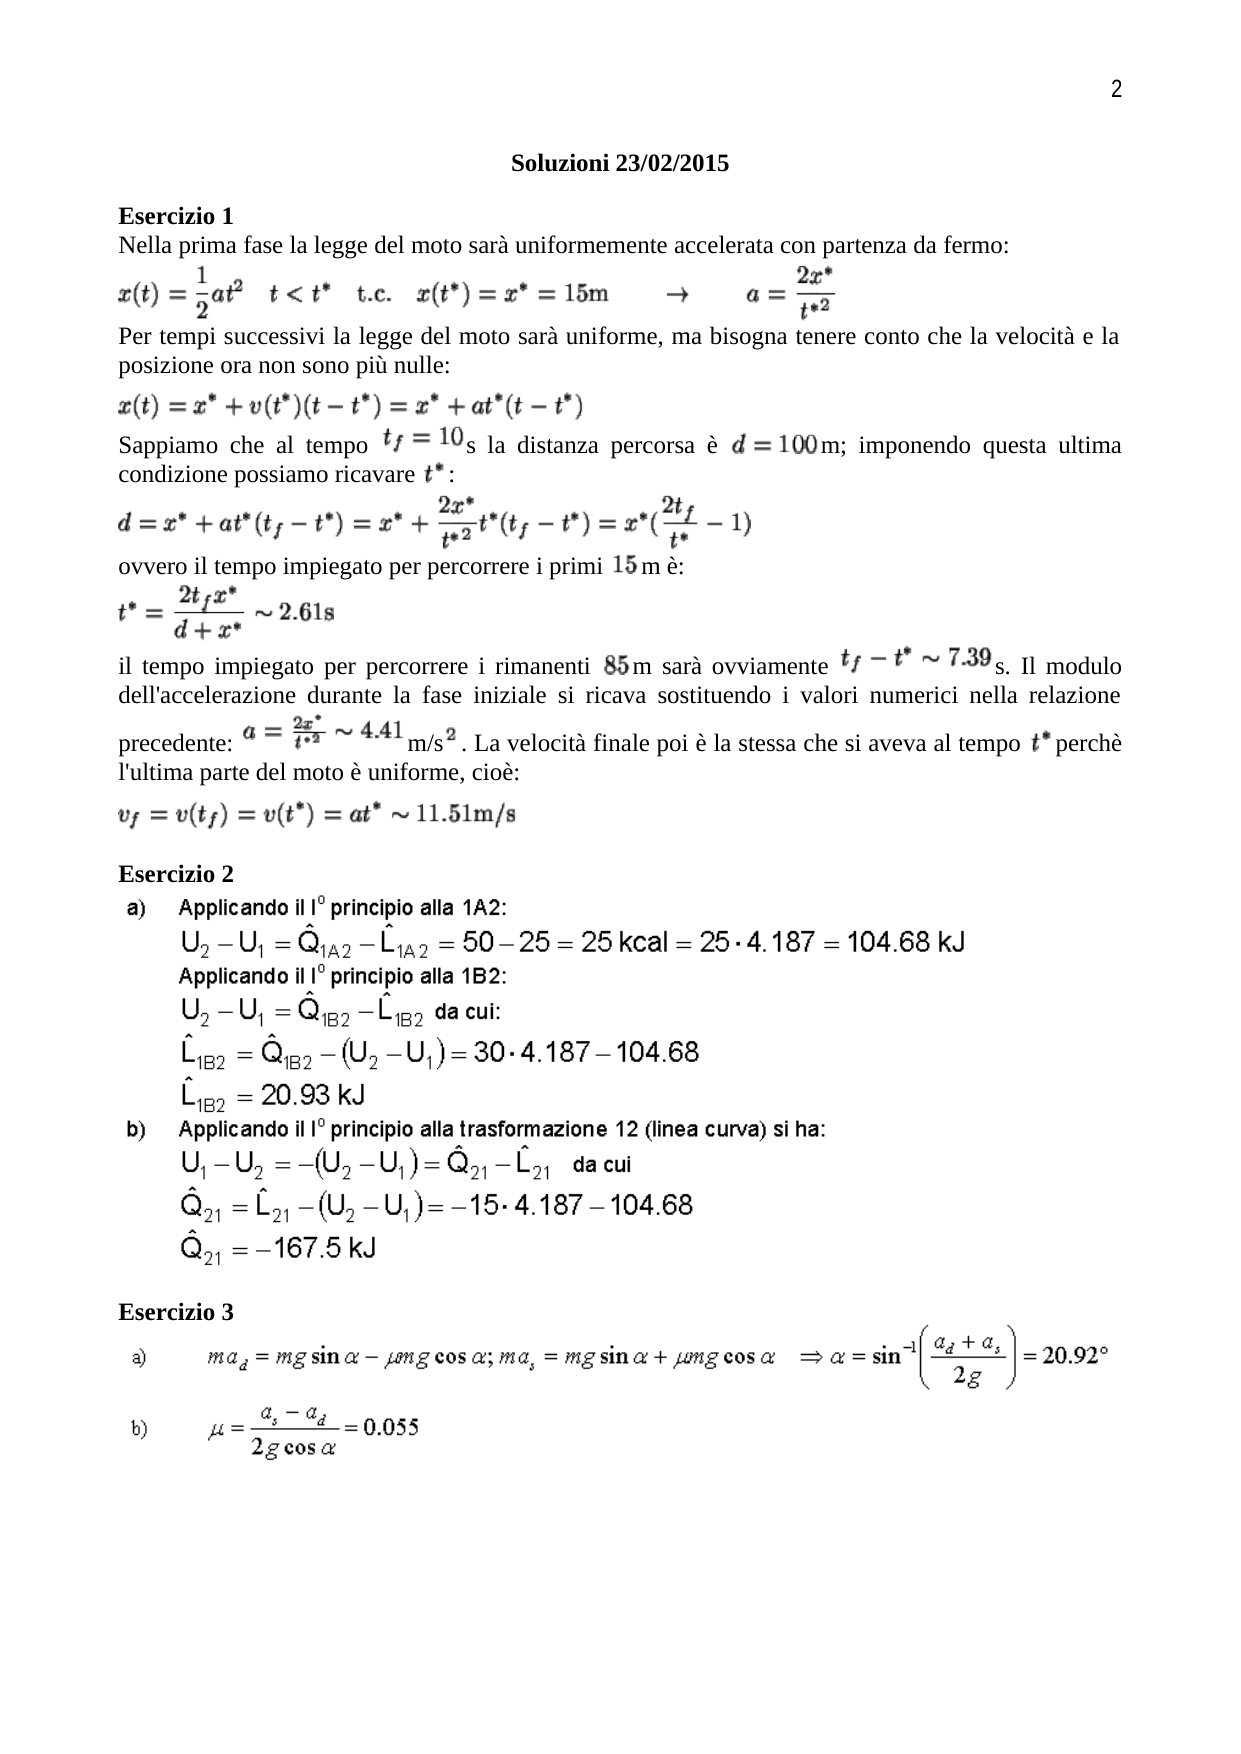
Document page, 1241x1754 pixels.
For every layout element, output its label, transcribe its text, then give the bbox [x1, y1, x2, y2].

text Esercizio 3 [118, 1297, 1122, 1325]
text Esercizio 2 [118, 859, 1122, 888]
picture [443, 724, 461, 752]
text il tempo impiegato per percorrere i rimanenti m sarà ovviamente s. Il modulo dell'accelerazione durante la fase iniziale si ricava sostituendo i valori numerici nella relazione precedente: m/s. La velocità finale poi è la stessa che si aveva al tempo perchè l'ultima parte del moto è uniforme, cioè: [118, 642, 1122, 785]
text Esercizio 1 [118, 201, 1122, 230]
picture [118, 785, 515, 831]
picture [601, 652, 633, 675]
picture [421, 459, 448, 483]
picture [118, 579, 334, 642]
text Nella prima fase la legge del moto sarà uniformemente accelerata con partenza da fermo: [118, 230, 1122, 259]
picture [240, 708, 408, 752]
text Sappiamo che al tempo s la distanza percorsa è m; imponendo questa ultima condizione possiamo ricavare : [118, 423, 1122, 488]
text Per tempi successivi la legge del moto sarà uniforme, ma bisogna tenere conto che la velocità e la posizione ora non sono più nulle: [118, 321, 1122, 379]
text ovvero il tempo impiegato per percorrere i primi m è: [118, 551, 1122, 579]
picture [609, 552, 641, 574]
picture [838, 642, 995, 675]
picture [1028, 727, 1056, 752]
picture [118, 378, 583, 454]
picture [118, 258, 836, 322]
text Soluzioni 23/02/2015 [118, 148, 1122, 176]
picture [729, 430, 821, 454]
picture [118, 488, 751, 551]
